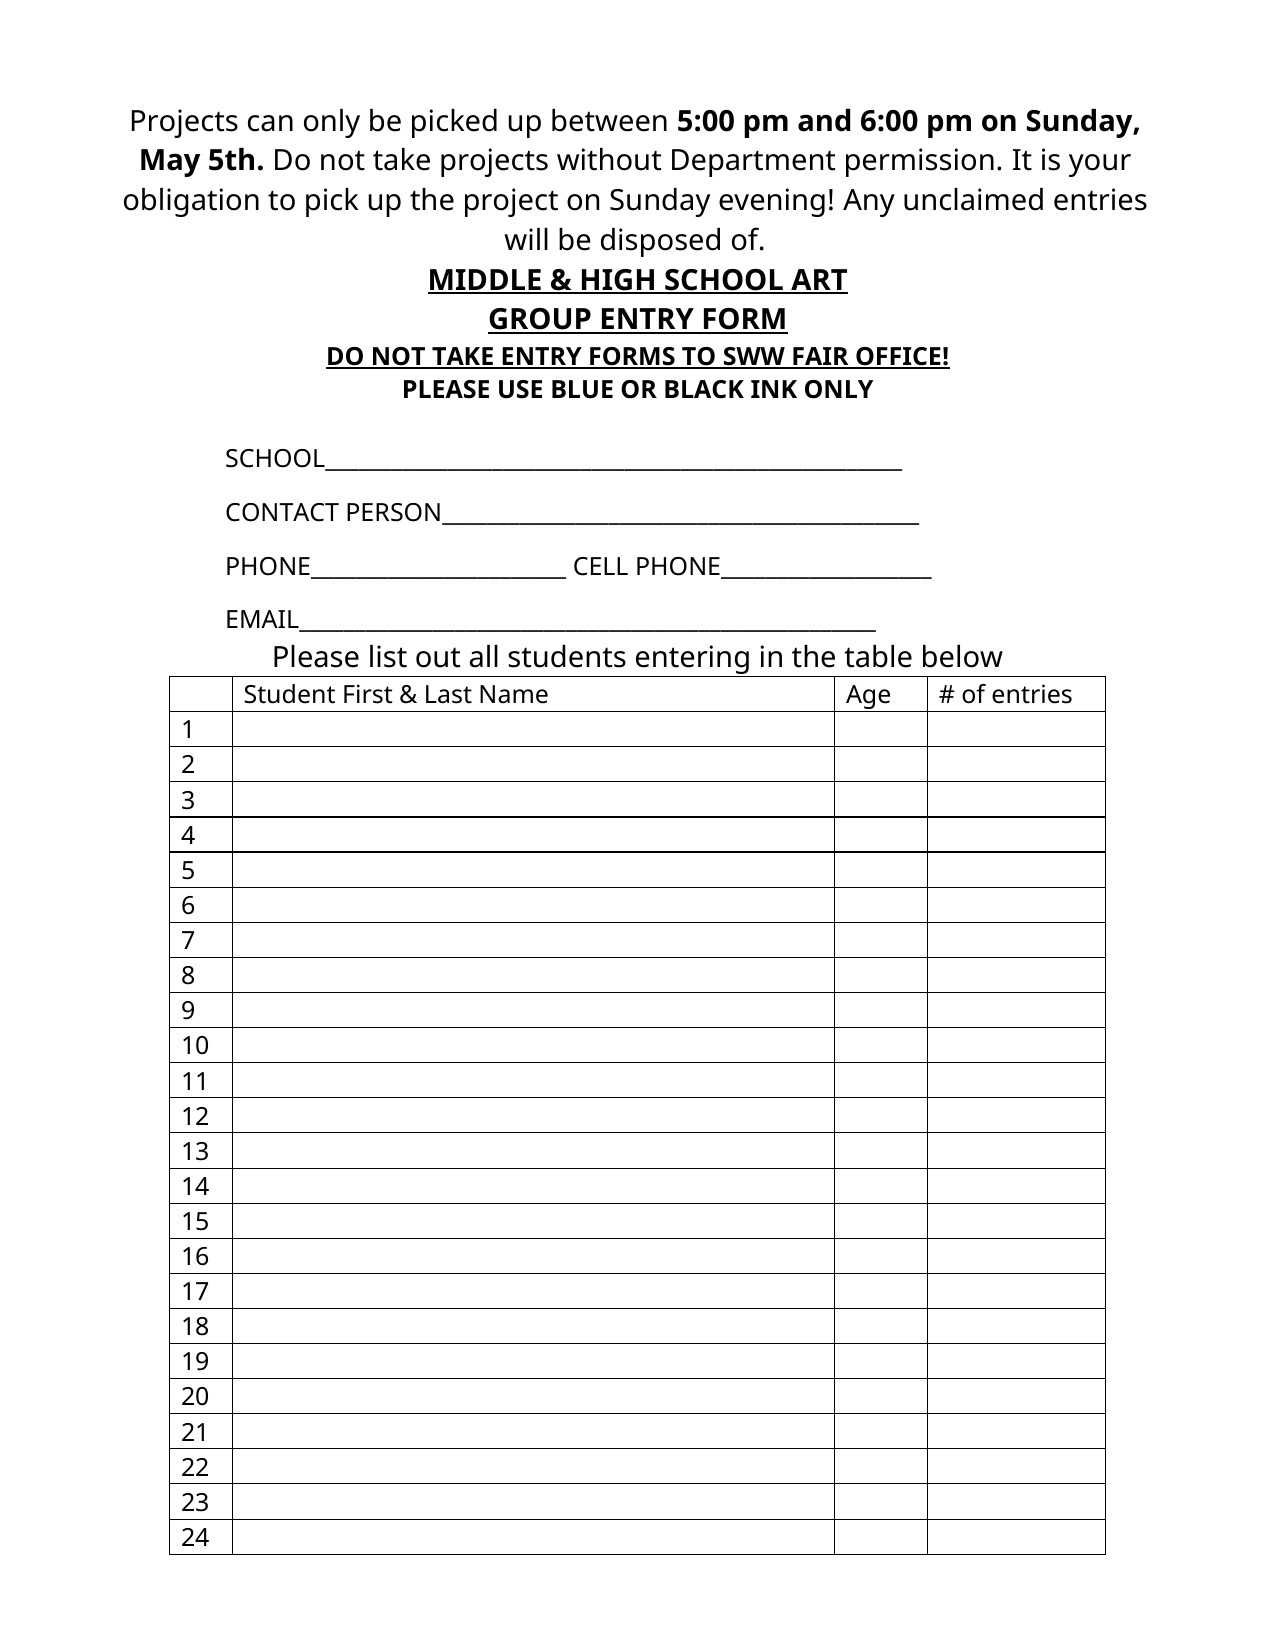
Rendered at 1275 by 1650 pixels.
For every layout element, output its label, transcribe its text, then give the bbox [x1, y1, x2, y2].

table_cell [835, 1309, 927, 1343]
table_cell 19 [170, 1344, 232, 1378]
table_cell [835, 1449, 927, 1483]
table_cell [835, 993, 927, 1027]
table_header Student First & Last Name [233, 677, 834, 711]
table_cell [233, 1520, 834, 1553]
table_cell [928, 1379, 1105, 1413]
table_cell [928, 1063, 1105, 1097]
table_cell [233, 853, 834, 887]
table_header [170, 677, 232, 711]
table_cell [233, 993, 834, 1027]
table_cell [835, 1414, 927, 1448]
table_cell [928, 1520, 1105, 1553]
text EMAIL____________________________________________________ [150, 602, 1200, 636]
table_cell [233, 1484, 834, 1518]
table_cell [928, 1098, 1105, 1132]
table_cell [233, 888, 834, 922]
table_header Age [835, 677, 927, 711]
table_cell 5 [170, 853, 232, 887]
table_cell [835, 1484, 927, 1518]
table_cell [233, 1309, 834, 1343]
table_cell 22 [170, 1449, 232, 1483]
table_cell [233, 1028, 834, 1062]
table_cell [233, 1274, 834, 1308]
table_cell 12 [170, 1098, 232, 1132]
table_cell [835, 1239, 927, 1273]
table_cell [835, 888, 927, 922]
table_cell [928, 853, 1105, 887]
table_cell 2 [170, 747, 232, 781]
table_cell [835, 1274, 927, 1308]
table_cell [928, 1204, 1105, 1238]
table_cell [233, 1169, 834, 1202]
table_cell [835, 1344, 927, 1378]
table_cell 11 [170, 1063, 232, 1097]
table_cell [835, 923, 927, 957]
table_cell [928, 1028, 1105, 1062]
table_cell [928, 818, 1105, 851]
table_cell [928, 1414, 1105, 1448]
table_cell 16 [170, 1239, 232, 1273]
table_cell 3 [170, 782, 232, 816]
table_cell [928, 1484, 1105, 1518]
table_cell 6 [170, 888, 232, 922]
text Projects can only be picked up between 5:00 pm and 6:00 pm on Sunday, May 5th. Do not take projects without Department permission. It is your obligation to pick up the project on Sunday evening! Any unclaimed entries will be disposed of. [112, 100, 1157, 259]
table_cell [233, 782, 834, 816]
table_cell [233, 923, 834, 957]
table_cell 14 [170, 1169, 232, 1202]
table_cell [928, 1239, 1105, 1273]
table_cell [928, 712, 1105, 746]
table_cell 10 [170, 1028, 232, 1062]
table_cell [233, 1414, 834, 1448]
table_cell [928, 747, 1105, 781]
table_cell 1 [170, 712, 232, 746]
table_cell [835, 853, 927, 887]
text PHONE_______________________ CELL PHONE___________________ [150, 548, 1200, 582]
table_cell 24 [170, 1520, 232, 1553]
table_cell 7 [170, 923, 232, 957]
table_cell [835, 1204, 927, 1238]
table_cell [233, 1449, 834, 1483]
text MIDDLE & HIGH SCHOOL ART [75, 259, 1200, 298]
table_cell [928, 923, 1105, 957]
table_cell [233, 1204, 834, 1238]
table_cell [928, 1169, 1105, 1202]
table_cell [835, 818, 927, 851]
text GROUP ENTRY FORM [75, 298, 1200, 338]
text CONTACT PERSON___________________________________________ [150, 494, 1200, 528]
table_cell [928, 1133, 1105, 1167]
table_cell [928, 888, 1105, 922]
table_cell [835, 1169, 927, 1202]
table_cell [835, 1520, 927, 1553]
table_cell 20 [170, 1379, 232, 1413]
text PLEASE USE BLUE OR BLACK INK ONLY [75, 372, 1200, 406]
table_cell [233, 1344, 834, 1378]
table_cell [233, 1239, 834, 1273]
table_cell [233, 1133, 834, 1167]
table_cell 17 [170, 1274, 232, 1308]
table_cell 4 [170, 818, 232, 851]
table_cell [835, 1098, 927, 1132]
table_cell [928, 1344, 1105, 1378]
table_cell [835, 1133, 927, 1167]
table_cell [928, 1449, 1105, 1483]
table_cell [233, 1379, 834, 1413]
table_cell [835, 1379, 927, 1413]
table_cell [928, 958, 1105, 992]
table_cell [233, 747, 834, 781]
table_cell 18 [170, 1309, 232, 1343]
text Please list out all students entering in the table below [75, 636, 1200, 676]
table_cell [835, 1028, 927, 1062]
table_cell [835, 747, 927, 781]
text DO NOT TAKE ENTRY FORMS TO SWW FAIR OFFICE! [75, 338, 1200, 372]
table_cell 15 [170, 1204, 232, 1238]
table_cell [928, 993, 1105, 1027]
table_cell [233, 1063, 834, 1097]
table_cell [928, 782, 1105, 816]
table_cell 13 [170, 1133, 232, 1167]
table_cell [233, 712, 834, 746]
text SCHOOL____________________________________________________ [150, 440, 1200, 474]
table_cell [928, 1274, 1105, 1308]
table_header # of entries [928, 677, 1105, 711]
table_cell 21 [170, 1414, 232, 1448]
table_cell [233, 958, 834, 992]
table_cell [835, 1063, 927, 1097]
table_cell [928, 1309, 1105, 1343]
table_cell [233, 818, 834, 851]
table_cell [233, 1098, 834, 1132]
table_cell 8 [170, 958, 232, 992]
table_cell [835, 782, 927, 816]
table_cell 23 [170, 1484, 232, 1518]
table_cell 9 [170, 993, 232, 1027]
table_cell [835, 958, 927, 992]
table_cell [835, 712, 927, 746]
